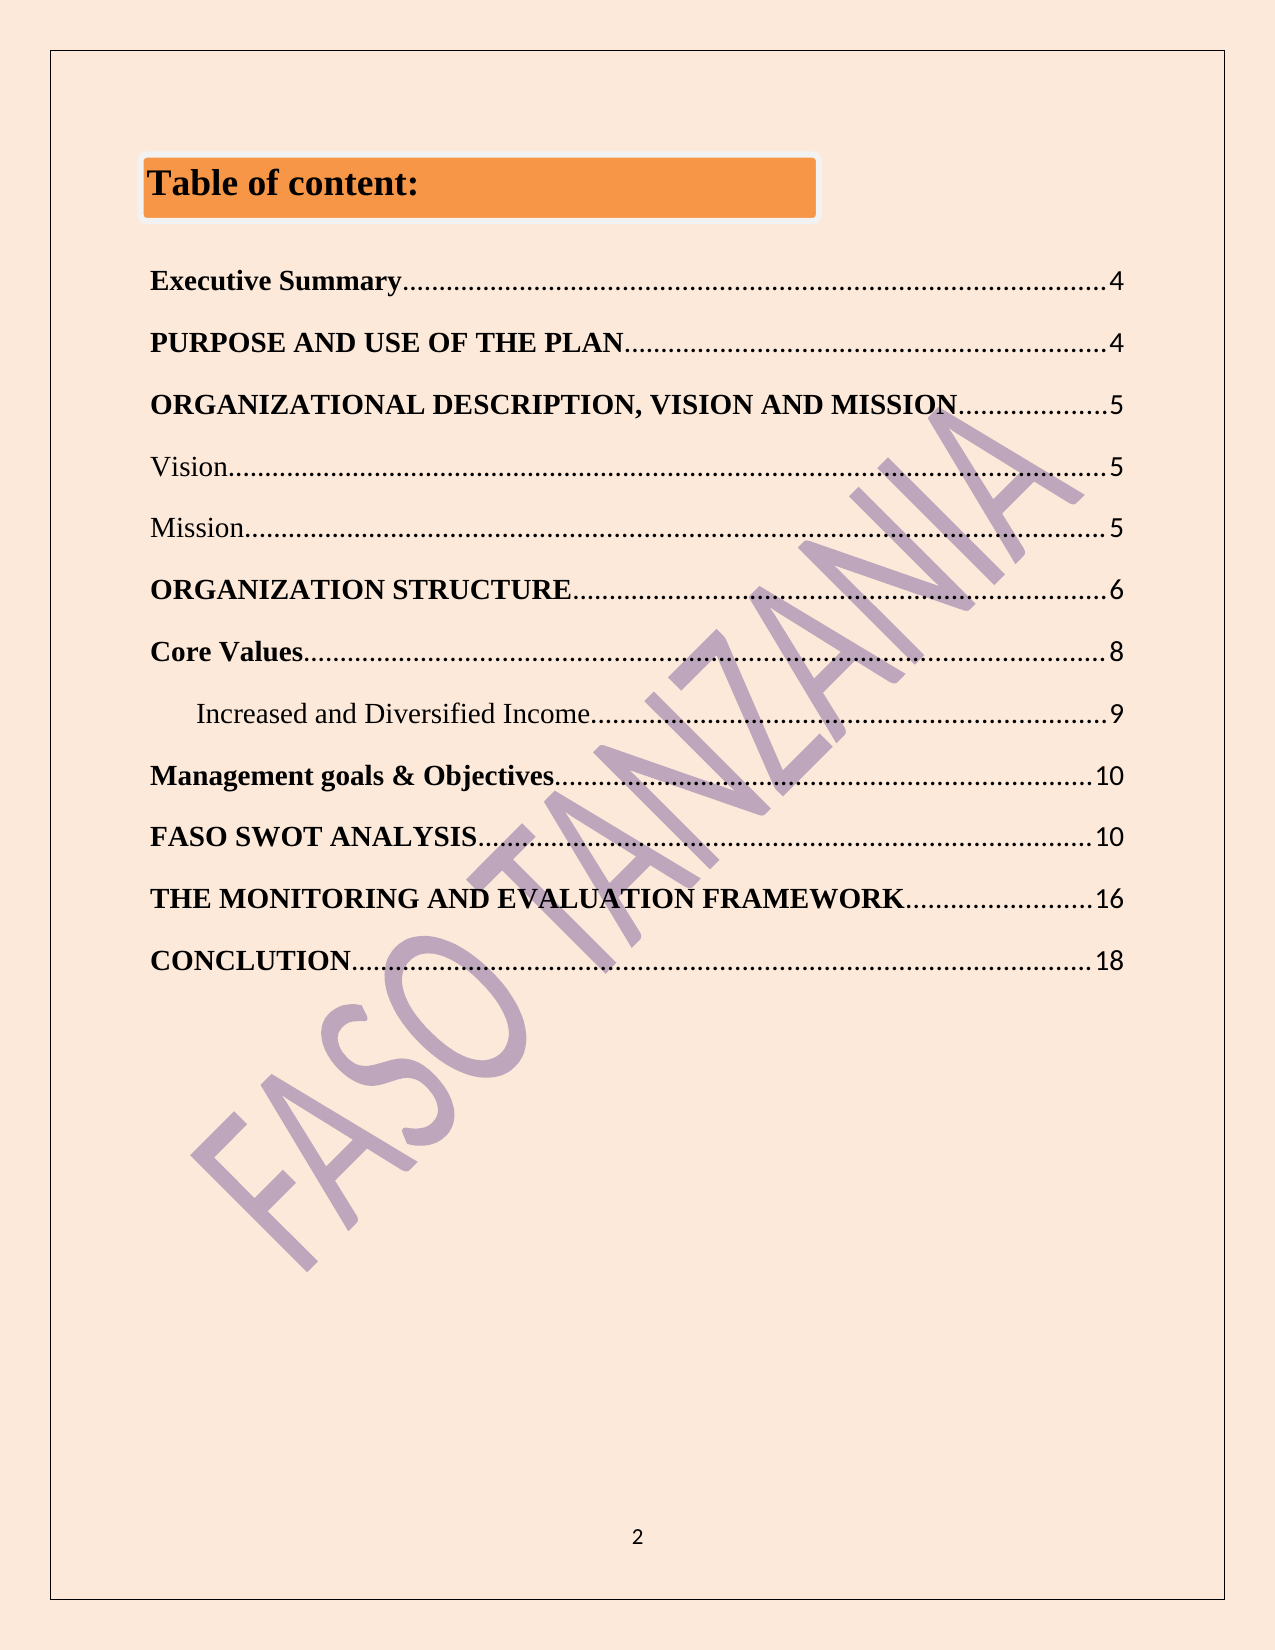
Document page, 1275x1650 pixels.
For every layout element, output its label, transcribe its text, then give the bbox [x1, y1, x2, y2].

text THE MONITORING AND EVALUATION FRAMEWORK 16 [150, 880, 1125, 916]
text Management goals & Objectives 10 [150, 757, 1125, 792]
text FASO SWOT ANALYSIS 10 [150, 818, 1125, 854]
text Executive Summary 4 [150, 262, 1125, 298]
text ORGANIZATIONAL DESCRIPTION, VISION AND MISSION 5 [150, 386, 1125, 422]
text PURPOSE AND USE OF THE PLAN 4 [150, 324, 1125, 360]
text Vision 5 [150, 448, 1125, 483]
text CONCLUTION 18 [150, 942, 1125, 977]
text Increased and Diversified Income 9 [196, 695, 1125, 730]
text Core Values 8 [150, 633, 1125, 669]
text ORGANIZATION STRUCTURE 6 [150, 571, 1125, 607]
text Mission 5 [150, 509, 1125, 545]
